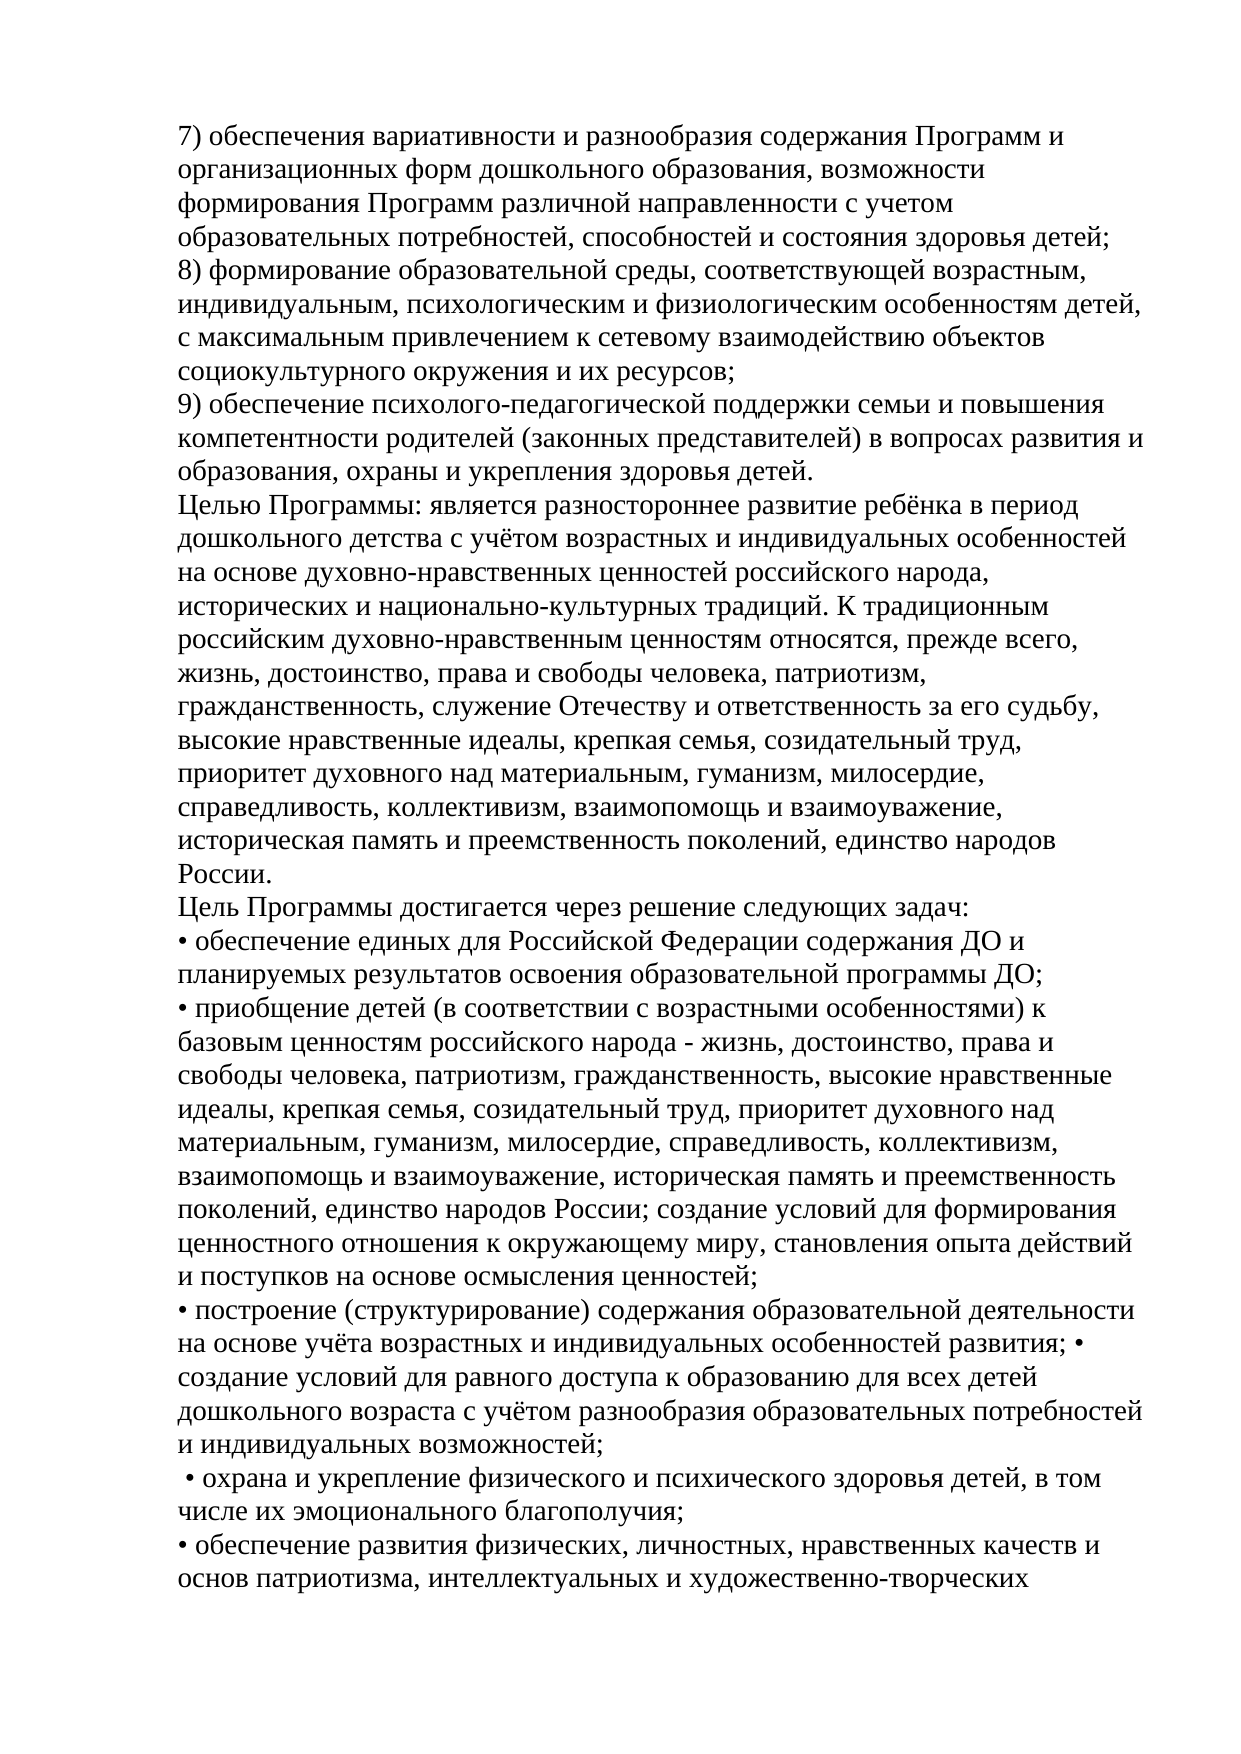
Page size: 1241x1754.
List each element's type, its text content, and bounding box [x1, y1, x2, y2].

text • построение (структурирование) содержания образовательной деятельности на основе учёта возрастных и индивидуальных особенностей развития; • создание условий для равного доступа к образованию для всех детей дошкольного возраста с учётом разнообразия образовательных потребностей и индивидуальных возможностей; [177, 1292, 1152, 1460]
text 8) формирование образовательной среды, соответствующей возрастным, индивидуальным, психологическим и физиологическим особенностям детей, с максимальным привлечением к сетевому взаимодействию объектов социокультурного окружения и их ресурсов; [177, 252, 1152, 386]
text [177, 1527, 1152, 1594]
text Цель Программы достигается через решение следующих задач: [177, 889, 1152, 923]
text • обеспечение единых для Российской Федерации содержания ДО и планируемых результатов освоения образовательной программы ДО; [177, 923, 1152, 990]
text 7) обеспечения вариативности и разнообразия содержания Программ и организационных форм дошкольного образования, возможности формирования Программ различной направленности с учетом образовательных потребностей, способностей и состояния здоровья детей; [177, 118, 1152, 252]
text • охрана и укрепление физического и психического здоровья детей, в том числе их эмоционального благополучия; [177, 1460, 1152, 1527]
text • приобщение детей (в соответствии с возрастными особенностями) к базовым ценностям российского народа - жизнь, достоинство, права и свободы человека, патриотизм, гражданственность, высокие нравственные идеалы, крепкая семья, созидательный труд, приоритет духовного над материальным, гуманизм, милосердие, справедливость, коллективизм, взаимопомощь и взаимоуважение, историческая память и преемственность поколений, единство народов России; создание условий для формирования ценностного отношения к окружающему миру, становления опыта действий и поступков на основе осмысления ценностей; [177, 990, 1152, 1292]
text Целью Программы: является разностороннее развитие ребёнка в период дошкольного детства с учётом возрастных и индивидуальных особенностей на основе духовно-нравственных ценностей российского народа, исторических и национально-культурных традиций. К традиционным российским духовно-нравственным ценностям относятся, прежде всего, жизнь, достоинство, права и свободы человека, патриотизм, гражданственность, служение Отечеству и ответственность за его судьбу, высокие нравственные идеалы, крепкая семья, созидательный труд, приоритет духовного над материальным, гуманизм, милосердие, справедливость, коллективизм, взаимопомощь и взаимоуважение, историческая память и преемственность поколений, единство народов России. [177, 487, 1152, 889]
text 9) обеспечение психолого-педагогической поддержки семьи и повышения компетентности родителей (законных представителей) в вопросах развития и образования, охраны и укрепления здоровья детей. [177, 386, 1152, 487]
